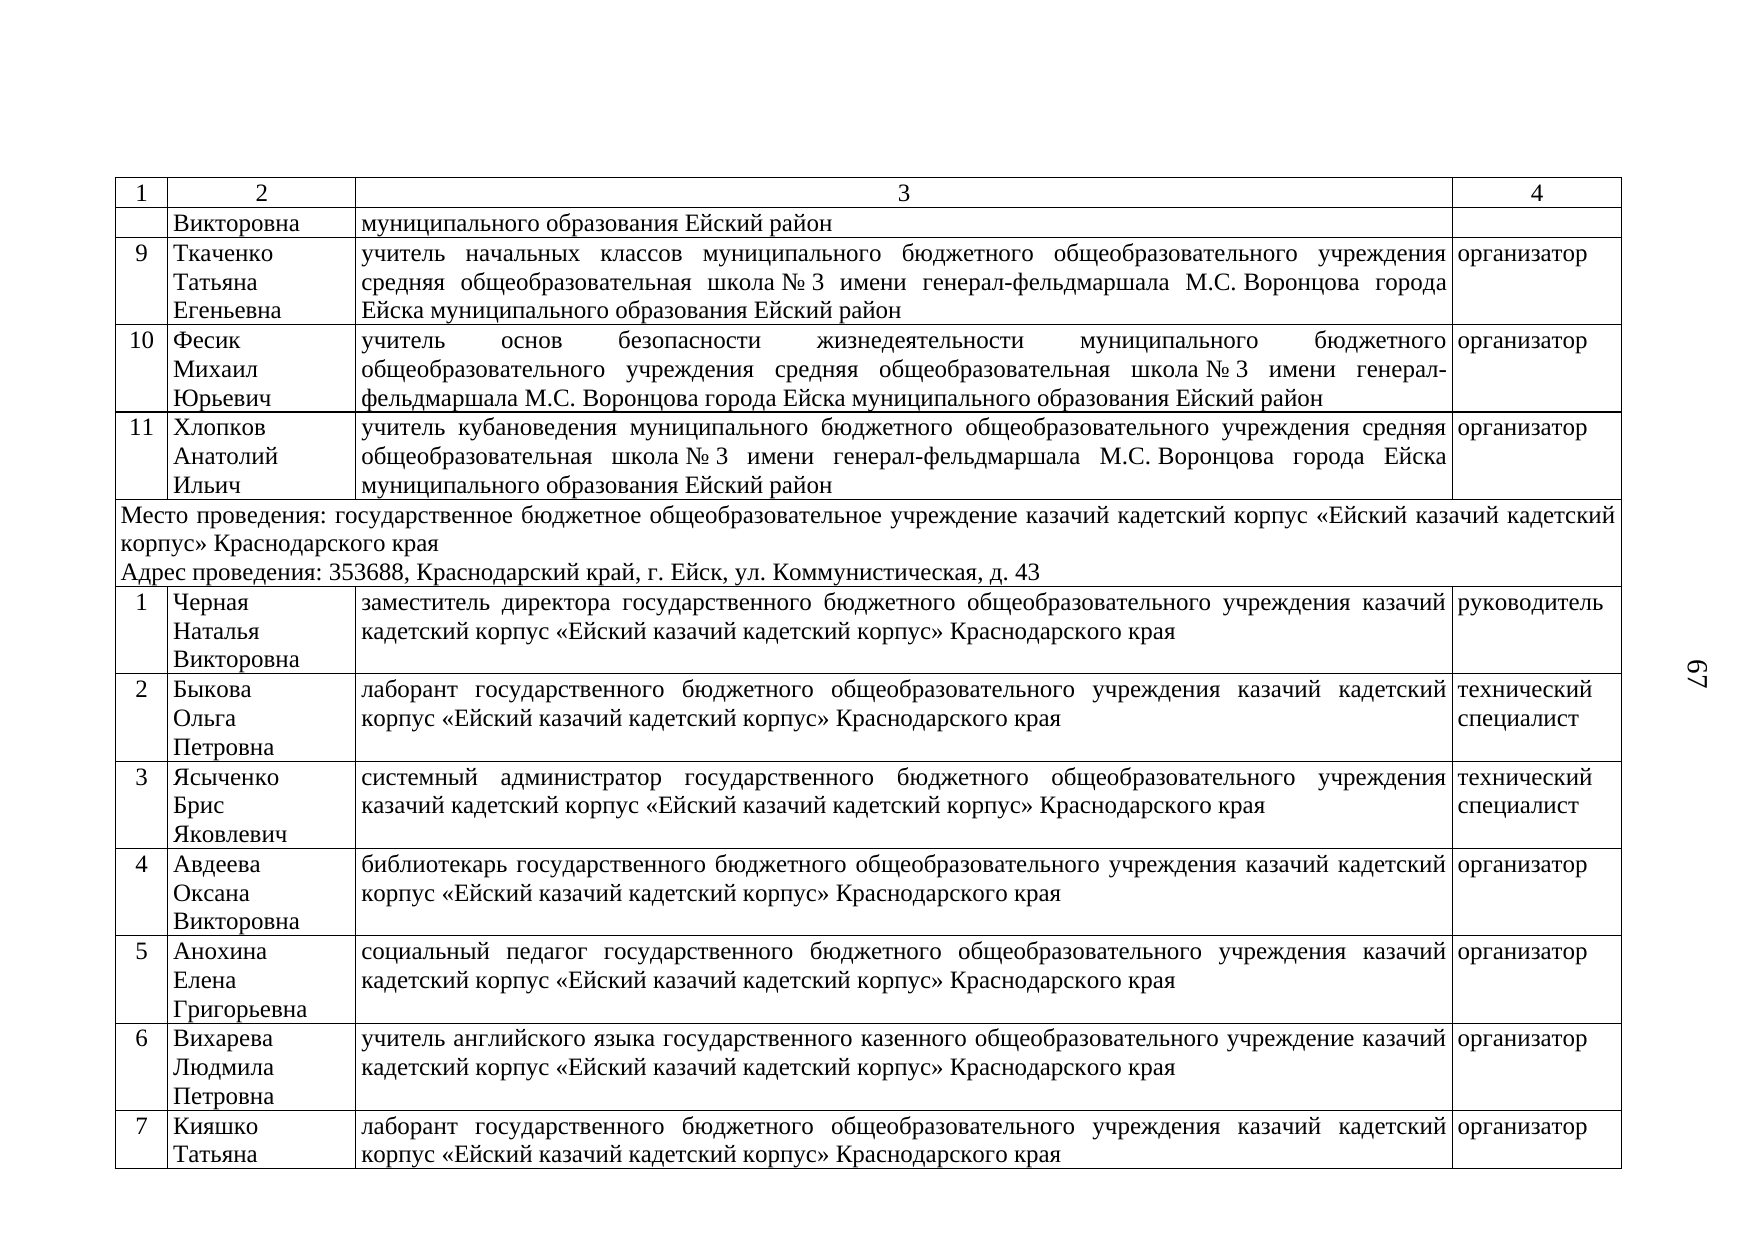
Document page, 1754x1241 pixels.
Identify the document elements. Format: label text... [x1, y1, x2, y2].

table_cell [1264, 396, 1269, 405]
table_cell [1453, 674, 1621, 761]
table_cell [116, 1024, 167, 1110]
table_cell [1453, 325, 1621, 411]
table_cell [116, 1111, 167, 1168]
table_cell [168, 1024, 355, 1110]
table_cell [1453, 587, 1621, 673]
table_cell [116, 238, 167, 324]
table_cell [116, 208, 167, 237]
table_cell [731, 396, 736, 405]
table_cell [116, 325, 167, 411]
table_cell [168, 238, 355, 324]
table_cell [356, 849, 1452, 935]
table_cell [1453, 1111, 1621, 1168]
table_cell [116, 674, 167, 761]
table_header 2 [168, 178, 355, 207]
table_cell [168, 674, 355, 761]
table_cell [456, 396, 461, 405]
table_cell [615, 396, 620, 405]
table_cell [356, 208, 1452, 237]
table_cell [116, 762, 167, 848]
table_header 4 [1453, 178, 1621, 207]
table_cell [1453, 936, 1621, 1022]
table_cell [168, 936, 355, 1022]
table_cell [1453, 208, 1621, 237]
table_header 3 [356, 178, 1452, 207]
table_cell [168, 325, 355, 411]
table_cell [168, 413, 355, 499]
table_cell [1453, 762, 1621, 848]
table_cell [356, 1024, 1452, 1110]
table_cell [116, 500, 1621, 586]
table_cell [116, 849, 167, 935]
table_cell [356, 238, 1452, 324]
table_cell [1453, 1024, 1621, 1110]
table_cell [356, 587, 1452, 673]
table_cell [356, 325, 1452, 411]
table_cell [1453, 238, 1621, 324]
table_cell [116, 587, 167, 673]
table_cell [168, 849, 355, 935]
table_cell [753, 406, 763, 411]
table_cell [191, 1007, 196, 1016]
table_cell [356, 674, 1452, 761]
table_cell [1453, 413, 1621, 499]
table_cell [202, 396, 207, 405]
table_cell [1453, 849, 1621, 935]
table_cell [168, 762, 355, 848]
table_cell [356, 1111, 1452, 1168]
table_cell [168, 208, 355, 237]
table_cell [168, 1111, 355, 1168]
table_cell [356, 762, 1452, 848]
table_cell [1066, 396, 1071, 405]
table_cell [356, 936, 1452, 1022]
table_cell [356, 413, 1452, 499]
table_header 1 [116, 178, 167, 207]
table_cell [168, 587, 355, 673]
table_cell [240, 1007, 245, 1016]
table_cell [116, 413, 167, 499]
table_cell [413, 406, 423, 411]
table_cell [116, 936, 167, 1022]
